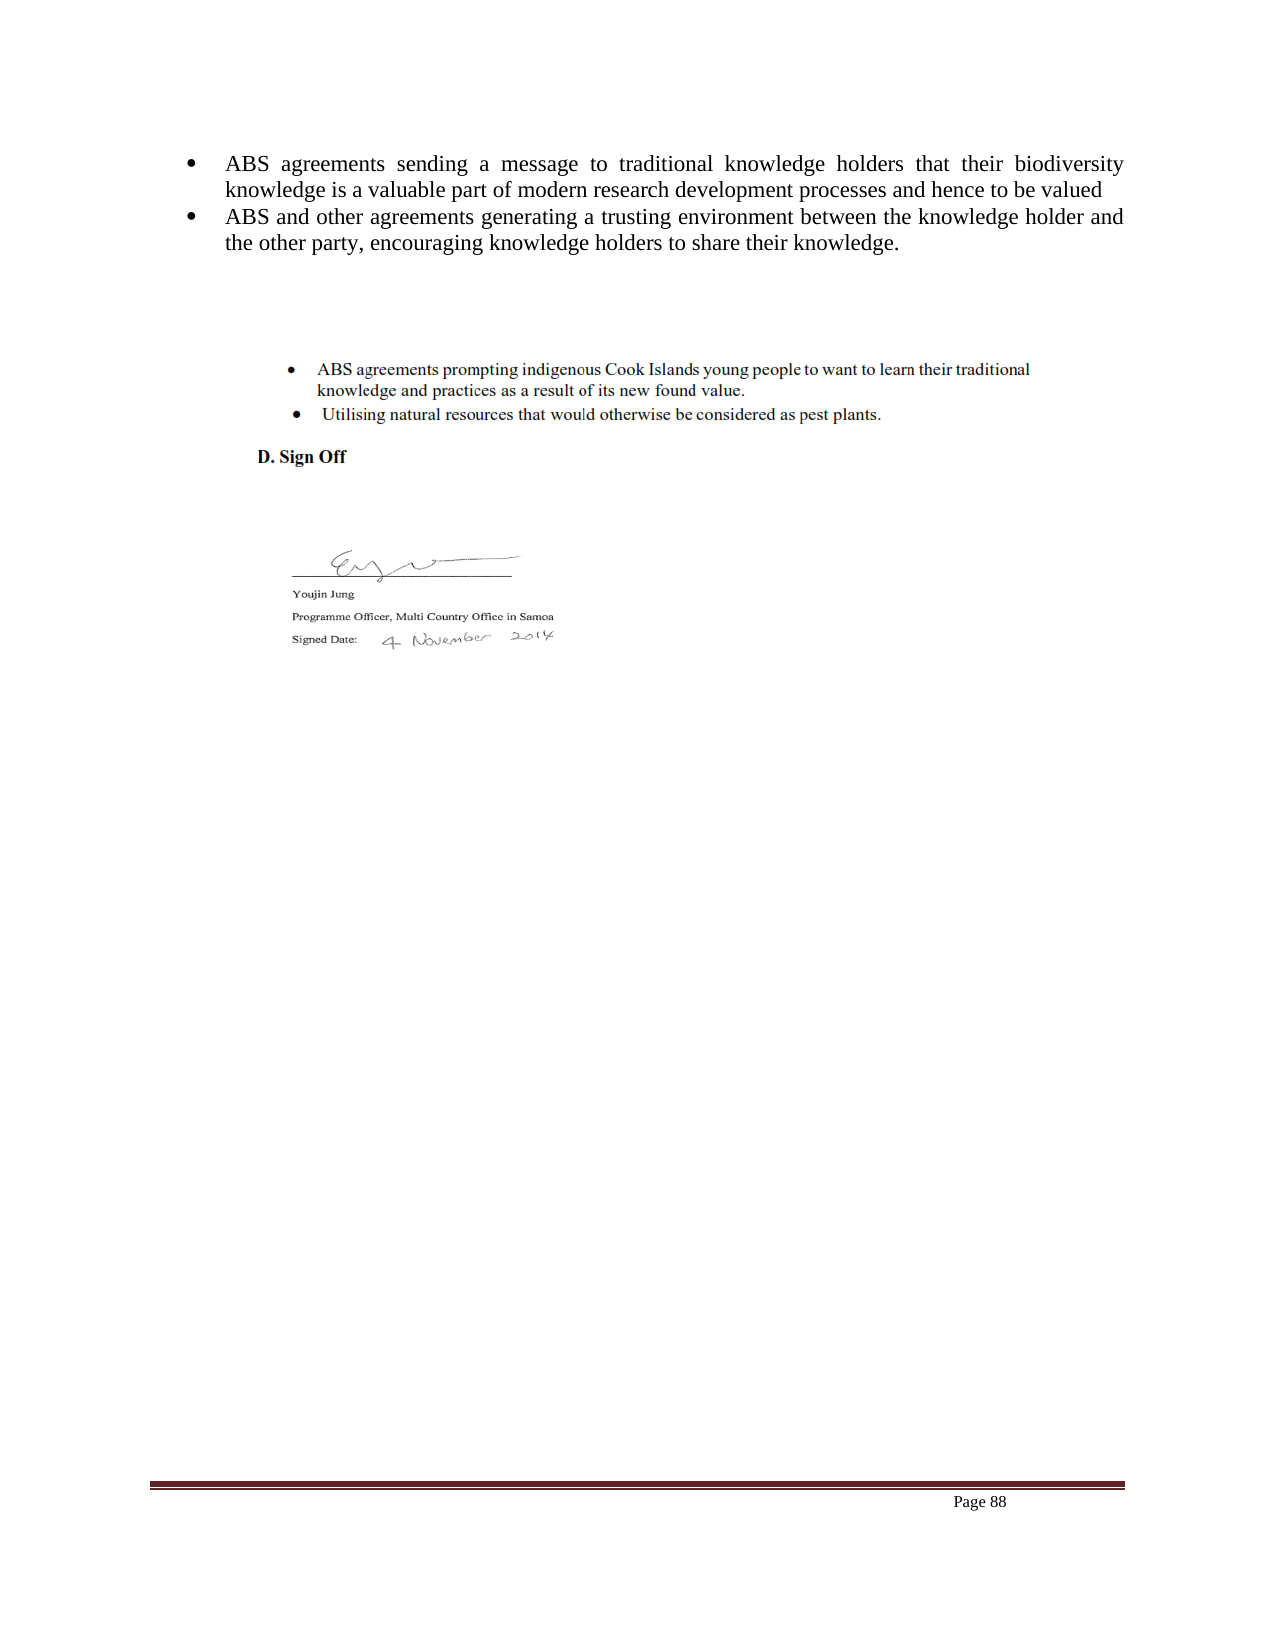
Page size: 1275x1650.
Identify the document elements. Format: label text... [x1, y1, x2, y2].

list ABS agreements sending a message to traditional knowledge holders that their biodiversity knowledge is a valuable part of modern research development processes and hence to be valued [187, 150, 1125, 203]
list ABS and other agreements generating a trusting environment between the knowledge holder and the other party, encouraging knowledge holders to share their knowledge. [187, 203, 1125, 255]
picture [150, 255, 1125, 683]
